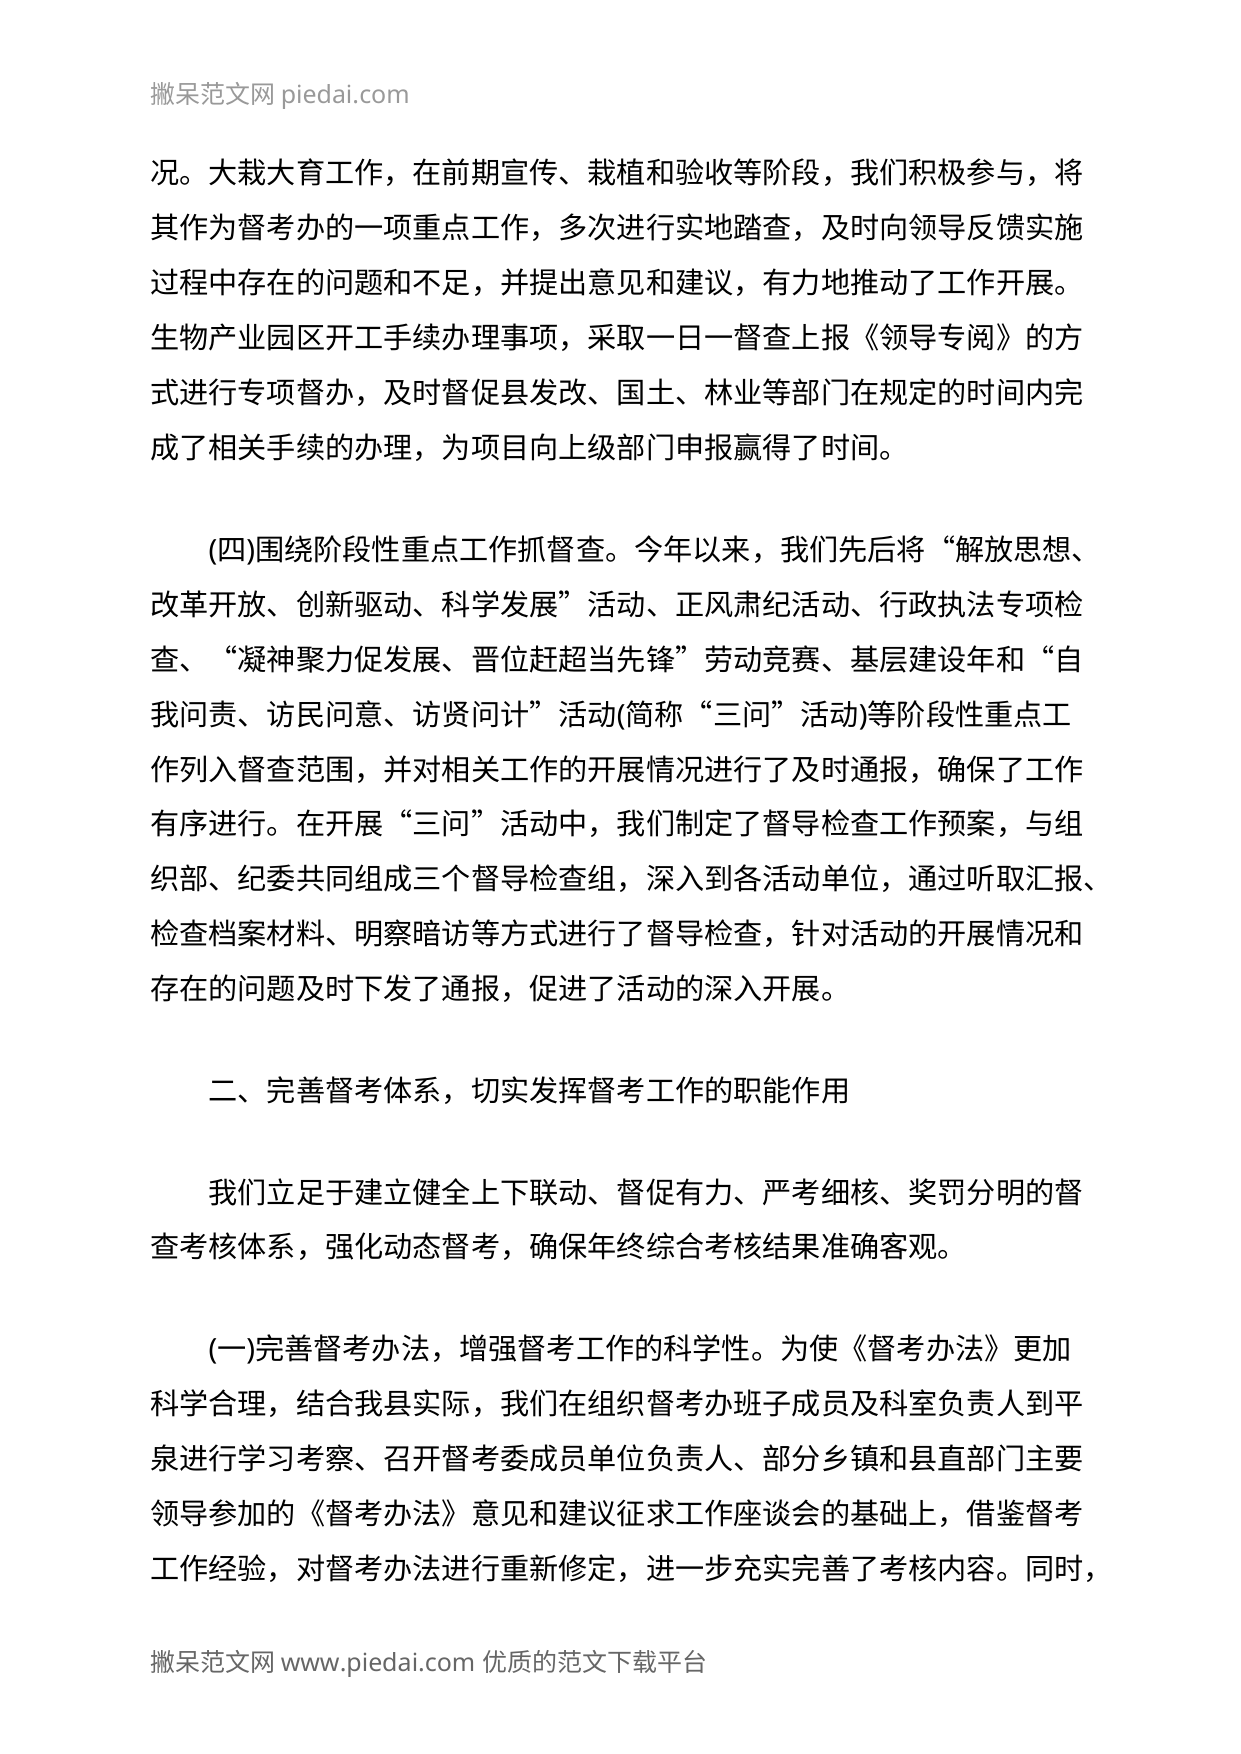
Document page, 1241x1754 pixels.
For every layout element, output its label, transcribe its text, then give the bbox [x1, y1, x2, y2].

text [150, 1326, 1090, 1588]
text (四)围绕阶段性重点工作抓督查。今年以来，我们先后将“解放思想、改革开放、创新驱动、科学发展”活动、正风肃纪活动、行政执法专项检查、“凝神聚力促发展、晋位赶超当先锋”劳动竞赛、基层建设年和“自我问责、访民问意、访贤问计”活动(简称“三问”活动)等阶段性重点工作列入督查范围，并对相关工作的开展情况进行了及时通报，确保了工作有序进行。在开展“三问”活动中，我们制定了督导检查工作预案，与组织部、纪委共同组成三个督导检查组，深入到各活动单位，通过听取汇报、检查档案材料、明察暗访等方式进行了督导检查，针对活动的开展情况和存在的问题及时下发了通报，促进了活动的深入开展。 [150, 526, 1090, 1008]
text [150, 150, 1090, 467]
text 二、完善督考体系，切实发挥督考工作的职能作用 [150, 1067, 1090, 1110]
text 我们立足于建立健全上下联动、督促有力、严考细核、奖罚分明的督查考核体系，强化动态督考，确保年终综合考核结果准确客观。 [150, 1169, 1090, 1266]
